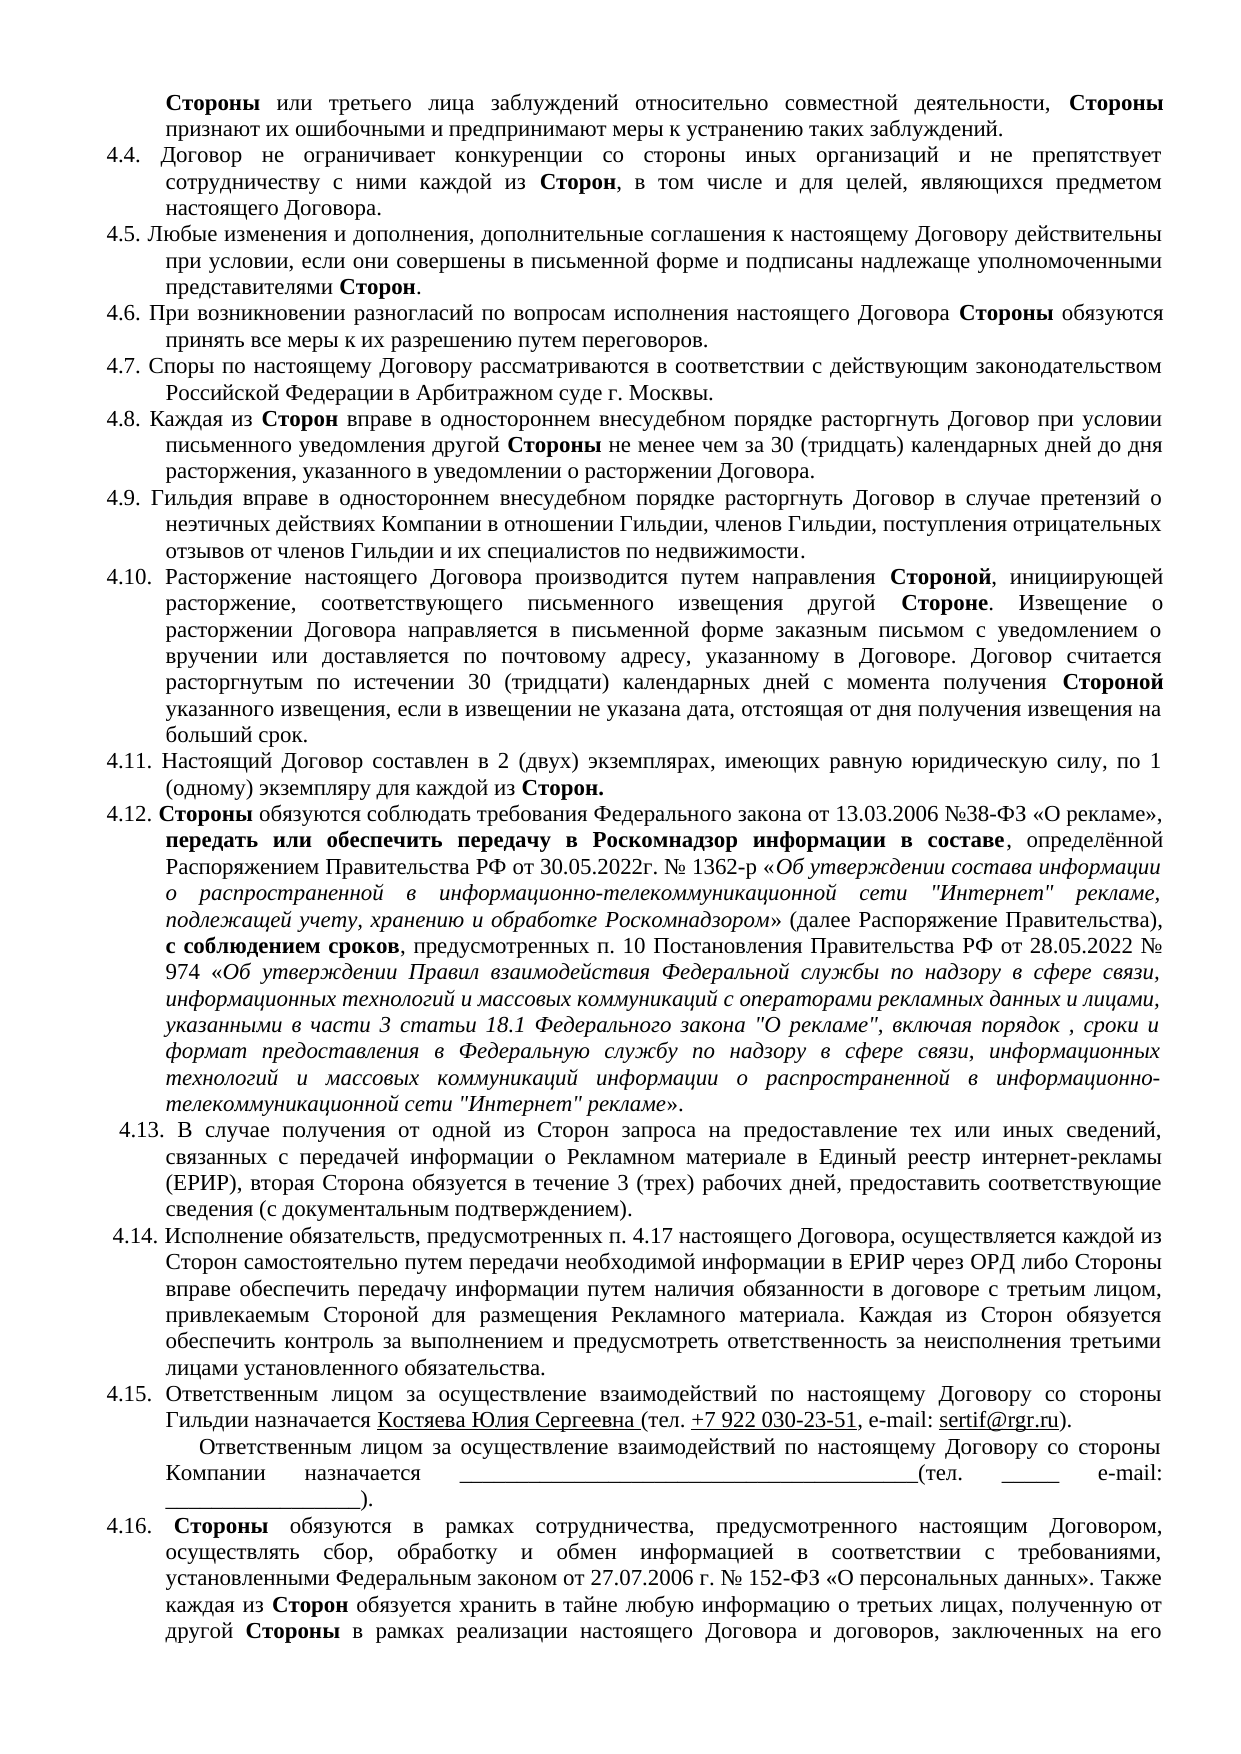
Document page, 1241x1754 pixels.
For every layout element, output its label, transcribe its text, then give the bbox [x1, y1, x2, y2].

text Ответственным лицом за осуществление взаимодействий по настоящему Договору со стороны Компании назначается ________________________________________(тел. _____ e-mail: _________________). [106, 1433, 1163, 1512]
text 4.11. Настоящий Договор составлен в 2 (двух) экземплярах, имеющих равную юридическую силу, по 1 (одному) экземпляру для каждой из Сторон. [106, 747, 1163, 800]
text 4.9. Гильдия вправе в одностороннем внесудебном порядке расторгнуть Договор в случае претензий о неэтичных действиях Компании в отношении Гильдии, членов Гильдии, поступления отрицательных отзывов от членов Гильдии и их специалистов по недвижимости. [106, 484, 1163, 563]
text 4.5. Любые изменения и дополнения, дополнительные соглашения к настоящему Договору действительны при условии, если они совершены в письменной форме и подписаны надлежаще уполномоченными представителями Сторон. [106, 220, 1163, 299]
text 4.8. Каждая из Сторон вправе в одностороннем внесудебном порядке расторгнуть Договор при условии письменного уведомления другой Стороны не менее чем за 30 (тридцать) календарных дней до дня расторжения, указанного в уведомлении о расторжении Договора. [106, 405, 1163, 484]
text 4.10. Расторжение настоящего Договора производится путем направления Стороной, инициирующей расторжение, соответствующего письменного извещения другой Стороне. Извещение о расторжении Договора направляется в письменной форме заказным письмом с уведомлением о вручении или доставляется по почтовому адресу, указанному в Договоре. Договор считается расторгнутым по истечении 30 (тридцати) календарных дней с момента получения Стороной указанного извещения, если в извещении не указана дата, отстоящая от дня получения извещения на больший срок. [106, 563, 1163, 747]
text 4.4. Договор не ограничивает конкуренции со стороны иных организаций и не препятствует сотрудничеству с ними каждой из Сторон, в том числе и для целей, являющихся предметом настоящего Договора. [106, 141, 1163, 220]
text 4.7. Споры по настоящему Договору рассматриваются в соответствии с действующим законодательством Российской Федерации в Арбитражном суде г. Москвы. [106, 352, 1163, 405]
text 4.6. При возникновении разногласий по вопросам исполнения настоящего Договора Стороны обязуются принять все меры к их разрешению путем переговоров. [106, 299, 1163, 352]
text 4.13. В случае получения от одной из Сторон запроса на предоставление тех или иных сведений, связанных с передачей информации о Рекламном материале в Единый реестр интернет-рекламы (ЕРИР), вторая Сторона обязуется в течение 3 (трех) рабочих дней, предоставить соответствующие сведения (с документальным подтверждением). [106, 1116, 1163, 1222]
text 4.14. Исполнение обязательств, предусмотренных п. 4.17 настоящего Договора, осуществляется каждой из Сторон самостоятельно путем передачи необходимой информации в ЕРИР через ОРД либо Стороны вправе обеспечить передачу информации путем наличия обязанности в договоре с третьим лицом, привлекаемым Стороной для размещения Рекламного материала. Каждая из Сторон обязуется обеспечить контроль за выполнением и предусмотреть ответственность за неисполнения третьими лицами установленного обязательства. [106, 1222, 1163, 1380]
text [106, 1512, 1163, 1643]
text 4.15. Ответственным лицом за осуществление взаимодействий по настоящему Договору со стороны Гильдии назначается Костяева Юлия Сергеевна (тел. +7 922 030-23-51, e-mail: sertif@rgr.ru). [106, 1380, 1163, 1433]
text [106, 89, 1163, 141]
text 4.12. Стороны обязуются соблюдать требования Федерального закона от 13.03.2006 №38-ФЗ «О рекламе», передать или обеспечить передачу в Роскомнадзор информации в составе, определённой Распоряжением Правительства РФ от 30.05.2022г. № 1362-р «Об утверждении состава информации о распространенной в информационно-телекоммуникационной сети "Интернет" рекламе, подлежащей учету, хранению и обработке Роскомнадзором» (далее Распоряжение Правительства), с соблюдением сроков, предусмотренных п. 10 Постановления Правительства РФ от 28.05.2022 № 974 «Об утверждении Правил взаимодействия Федеральной службы по надзору в сфере связи, информационных технологий и массовых коммуникаций с операторами рекламных данных и лицами, указанными в части 3 статьи 18.1 Федерального закона "О рекламе", включая порядок , сроки и формат предоставления в Федеральную службу по надзору в сфере связи, информационных технологий и массовых коммуникаций информации о распространенной в информационно-телекоммуникационной сети "Интернет" рекламе». [106, 800, 1163, 1116]
